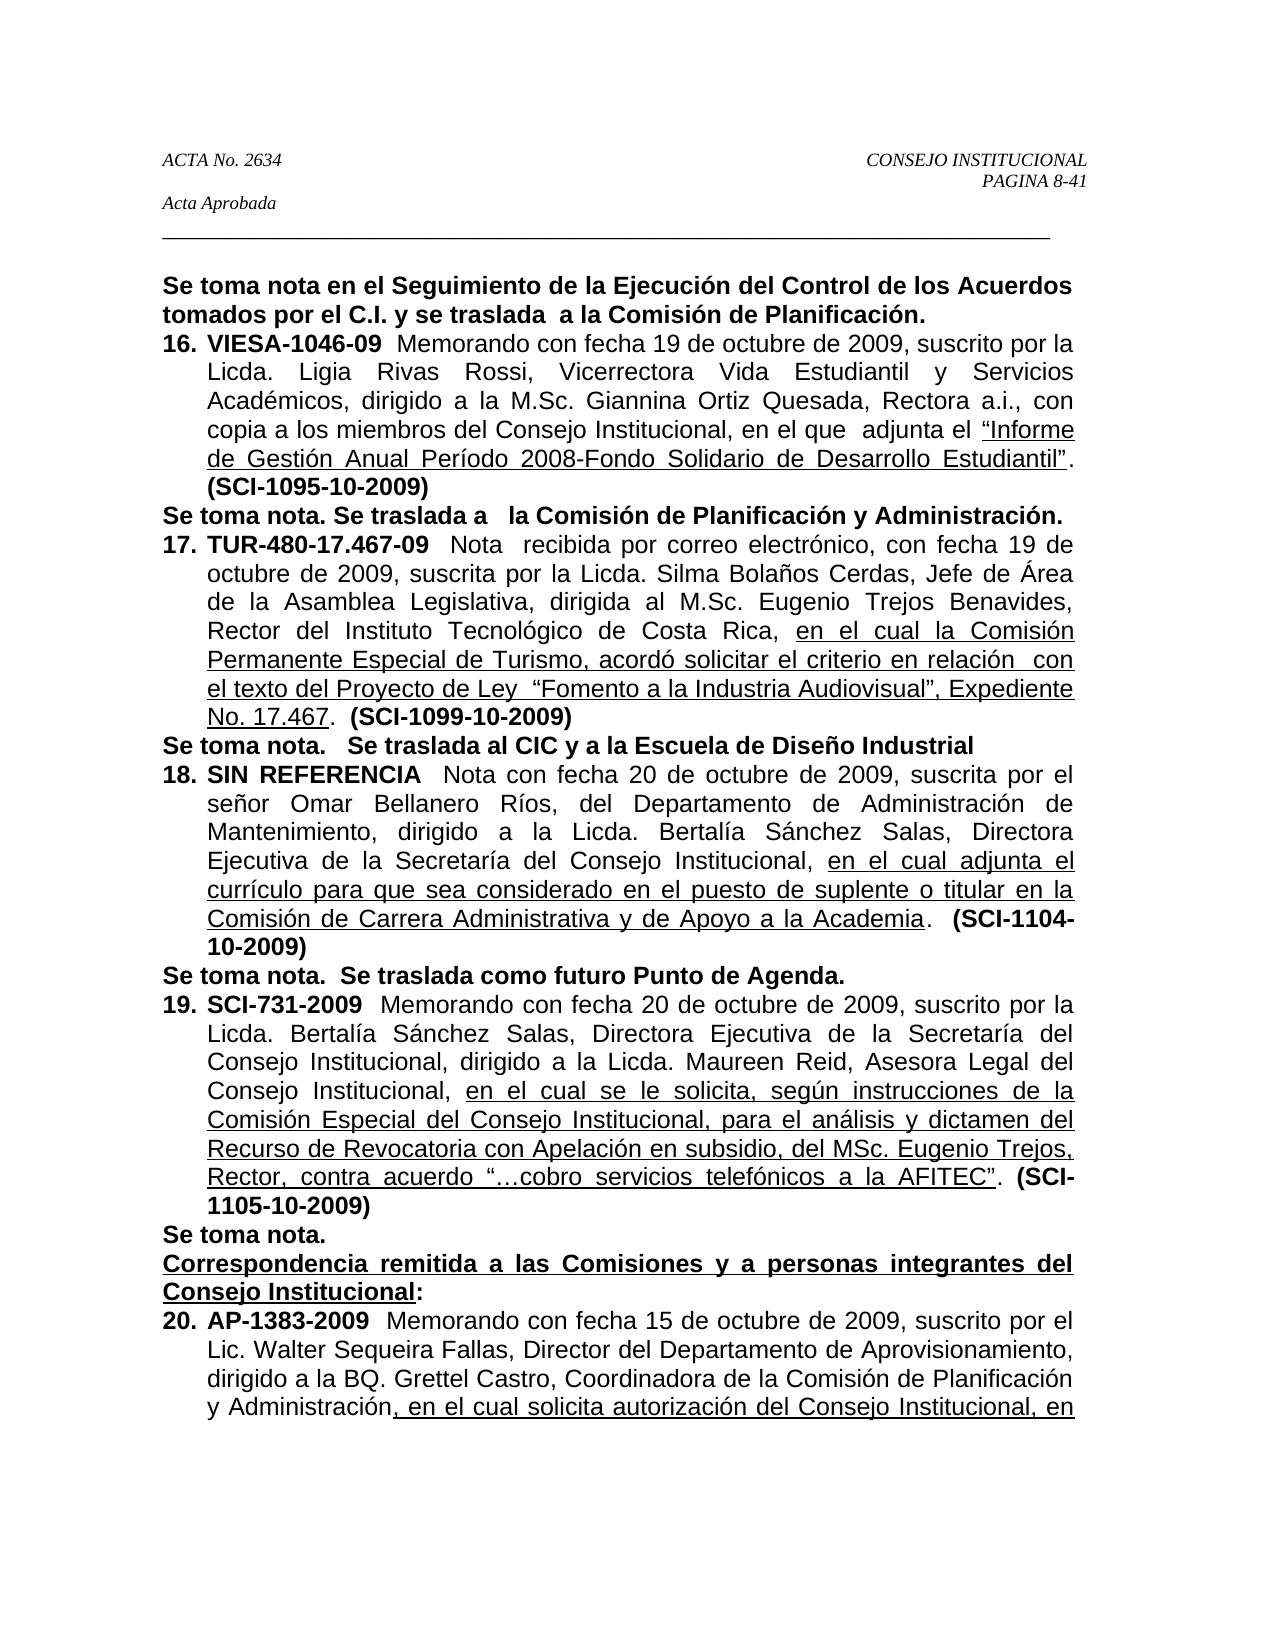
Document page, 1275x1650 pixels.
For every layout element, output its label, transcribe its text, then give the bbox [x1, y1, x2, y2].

text Se toma nota. Se traslada a la Comisión de Planificación y Administración. [162, 501, 1075, 530]
text Se toma nota. Se traslada al CIC y a la Escuela de Diseño Industrial [162, 731, 1075, 760]
list VIESA-1046-09 Memorando con fecha 19 de octubre de 2009, suscrito por la Licda. Ligia Rivas Rossi, Vicerrectora Vida Estudiantil y Servicios Académicos, dirigido a la M.Sc. Giannina Ortiz Quesada, Rectora a.i., con copia a los miembros del Consejo Institucional, en el que adjunta el “Informe de Gestión Anual Período 2008-Fondo Solidario de Desarrollo Estudiantil”. (SCI-1095-10-2009) [162, 328, 1075, 501]
list TUR-480-17.467-09 Nota recibida por correo electrónico, con fecha 19 de octubre de 2009, suscrita por la Licda. Silma Bolaños Cerdas, Jefe de Área de la Asamblea Legislativa, dirigida al M.Sc. Eugenio Trejos Benavides, Rector del Instituto Tecnológico de Costa Rica, en el cual la Comisión Permanente Especial de Turismo, acordó solicitar el criterio en relación con el texto del Proyecto de Ley “Fomento a la Industria Audiovisual”, Expediente No. 17.467. (SCI-1099-10-2009) [162, 530, 1075, 731]
text Se toma nota. Se traslada como futuro Punto de Agenda. [162, 961, 1075, 990]
list SIN REFERENCIA Nota con fecha 20 de octubre de 2009, suscrita por el señor Omar Bellanero Ríos, del Departamento de Administración de Mantenimiento, dirigido a la Licda. Bertalía Sánchez Salas, Directora Ejecutiva de la Secretaría del Consejo Institucional, en el cual adjunta el currículo para que sea considerado en el puesto de suplente o titular en la Comisión de Carrera Administrativa y de Apoyo a la Academia. (SCI-1104-10-2009) [162, 760, 1075, 961]
text Se toma nota. [162, 1220, 1075, 1248]
list SCI-731-2009 Memorando con fecha 20 de octubre de 2009, suscrito por la Licda. Bertalía Sánchez Salas, Directora Ejecutiva de la Secretaría del Consejo Institucional, dirigido a la Licda. Maureen Reid, Asesora Legal del Consejo Institucional, en el cual se le solicita, según instrucciones de la Comisión Especial del Consejo Institucional, para el análisis y dictamen del Recurso de Revocatoria con Apelación en subsidio, del MSc. Eugenio Trejos, Rector, contra acuerdo “…cobro servicios telefónicos a la AFITEC”. (SCI-1105-10-2009) [162, 990, 1075, 1220]
text Se toma nota en el Seguimiento de la Ejecución del Control de los Acuerdos tomados por el C.I. y se traslada a la Comisión de Planificación. [162, 271, 1075, 328]
text Correspondencia remitida a las Comisiones y a personas integrantes del Consejo Institucional: [162, 1248, 1075, 1306]
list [162, 1306, 1075, 1421]
